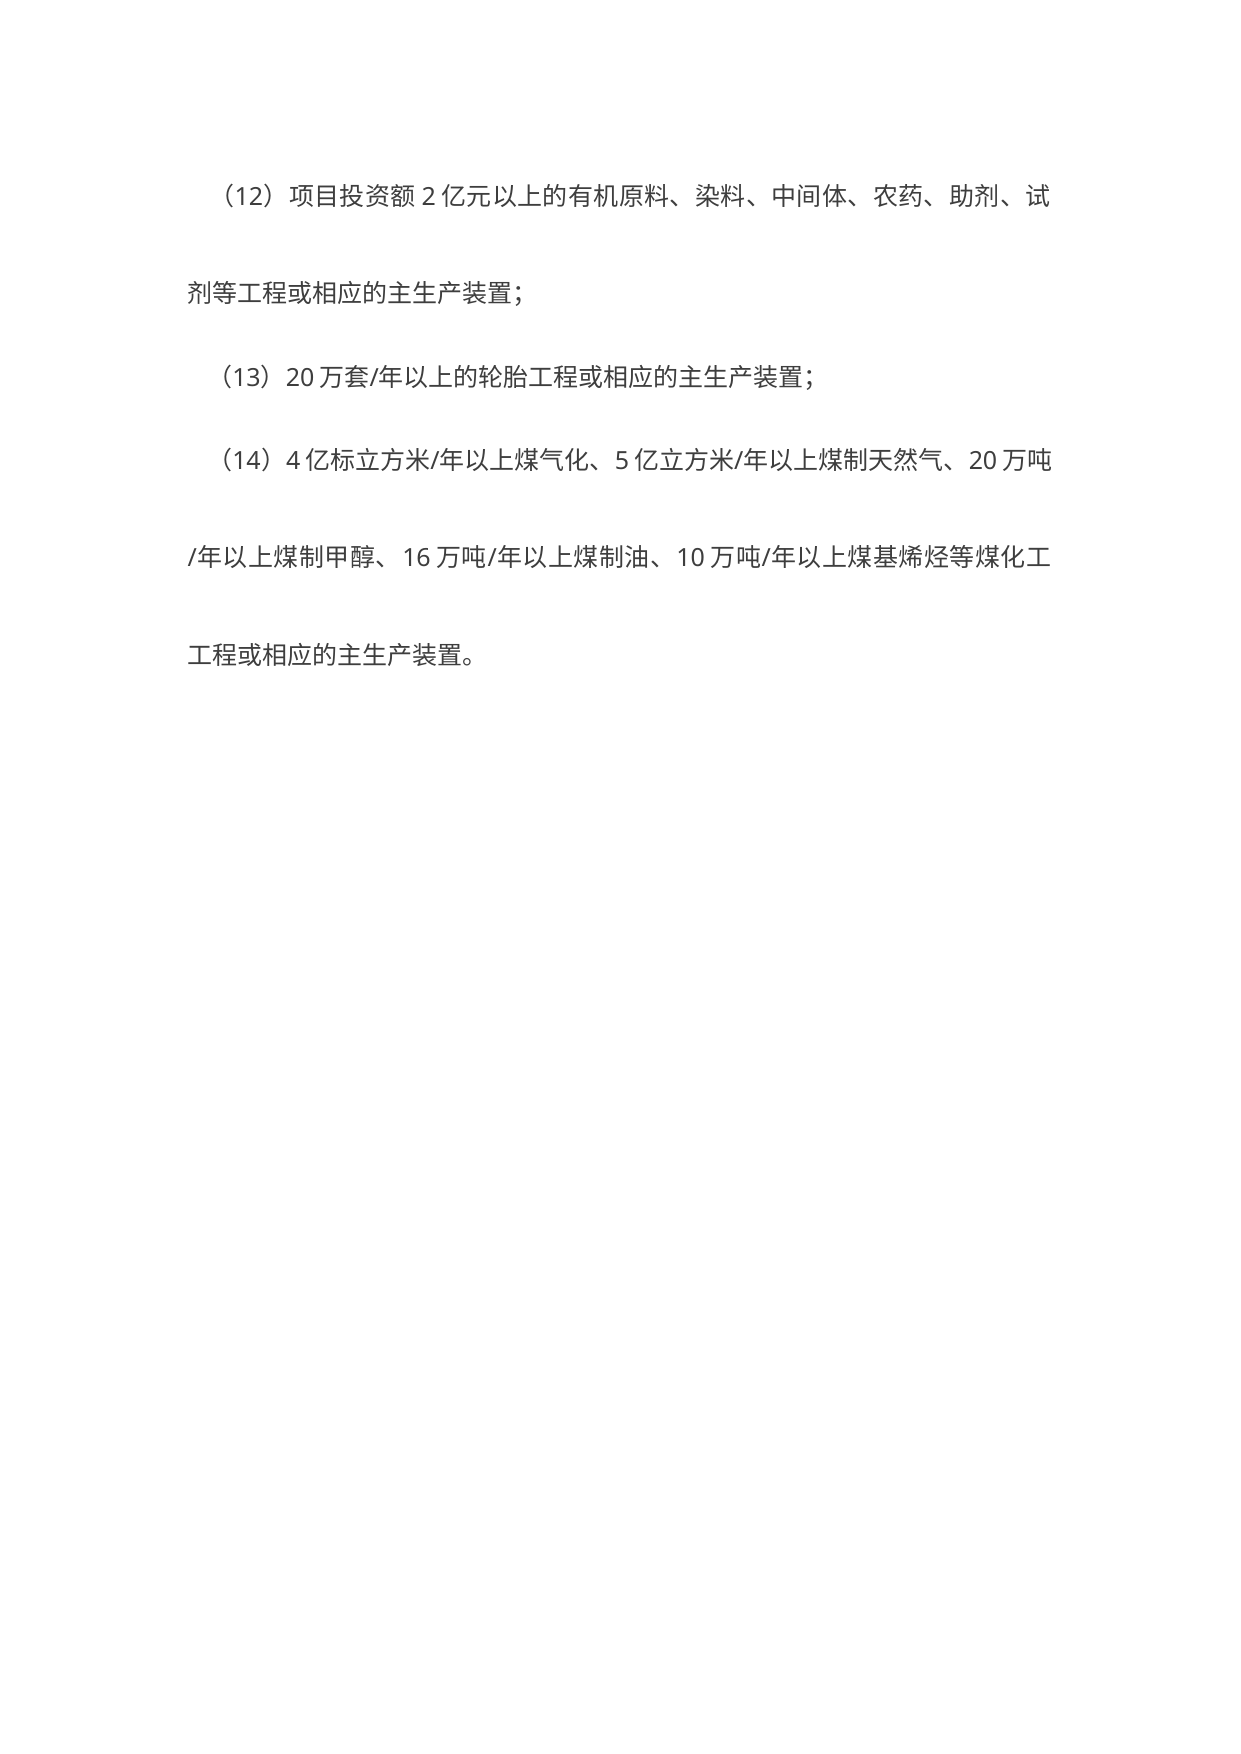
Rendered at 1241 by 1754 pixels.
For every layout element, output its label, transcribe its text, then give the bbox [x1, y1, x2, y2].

text （13）20万套/年以上的轮胎工程或相应的主生产装置； [187, 343, 1053, 408]
text （14）4亿标立方米/年以上煤气化、5亿立方米/年以上煤制天然气、20万吨/年以上煤制甲醇、16万吨/年以上煤制油、10万吨/年以上煤基烯烃等煤化工工程或相应的主生产装置。 [187, 426, 1053, 686]
text （12）项目投资额2亿元以上的有机原料、染料、中间体、农药、助剂、试剂等工程或相应的主生产装置； [187, 162, 1053, 324]
